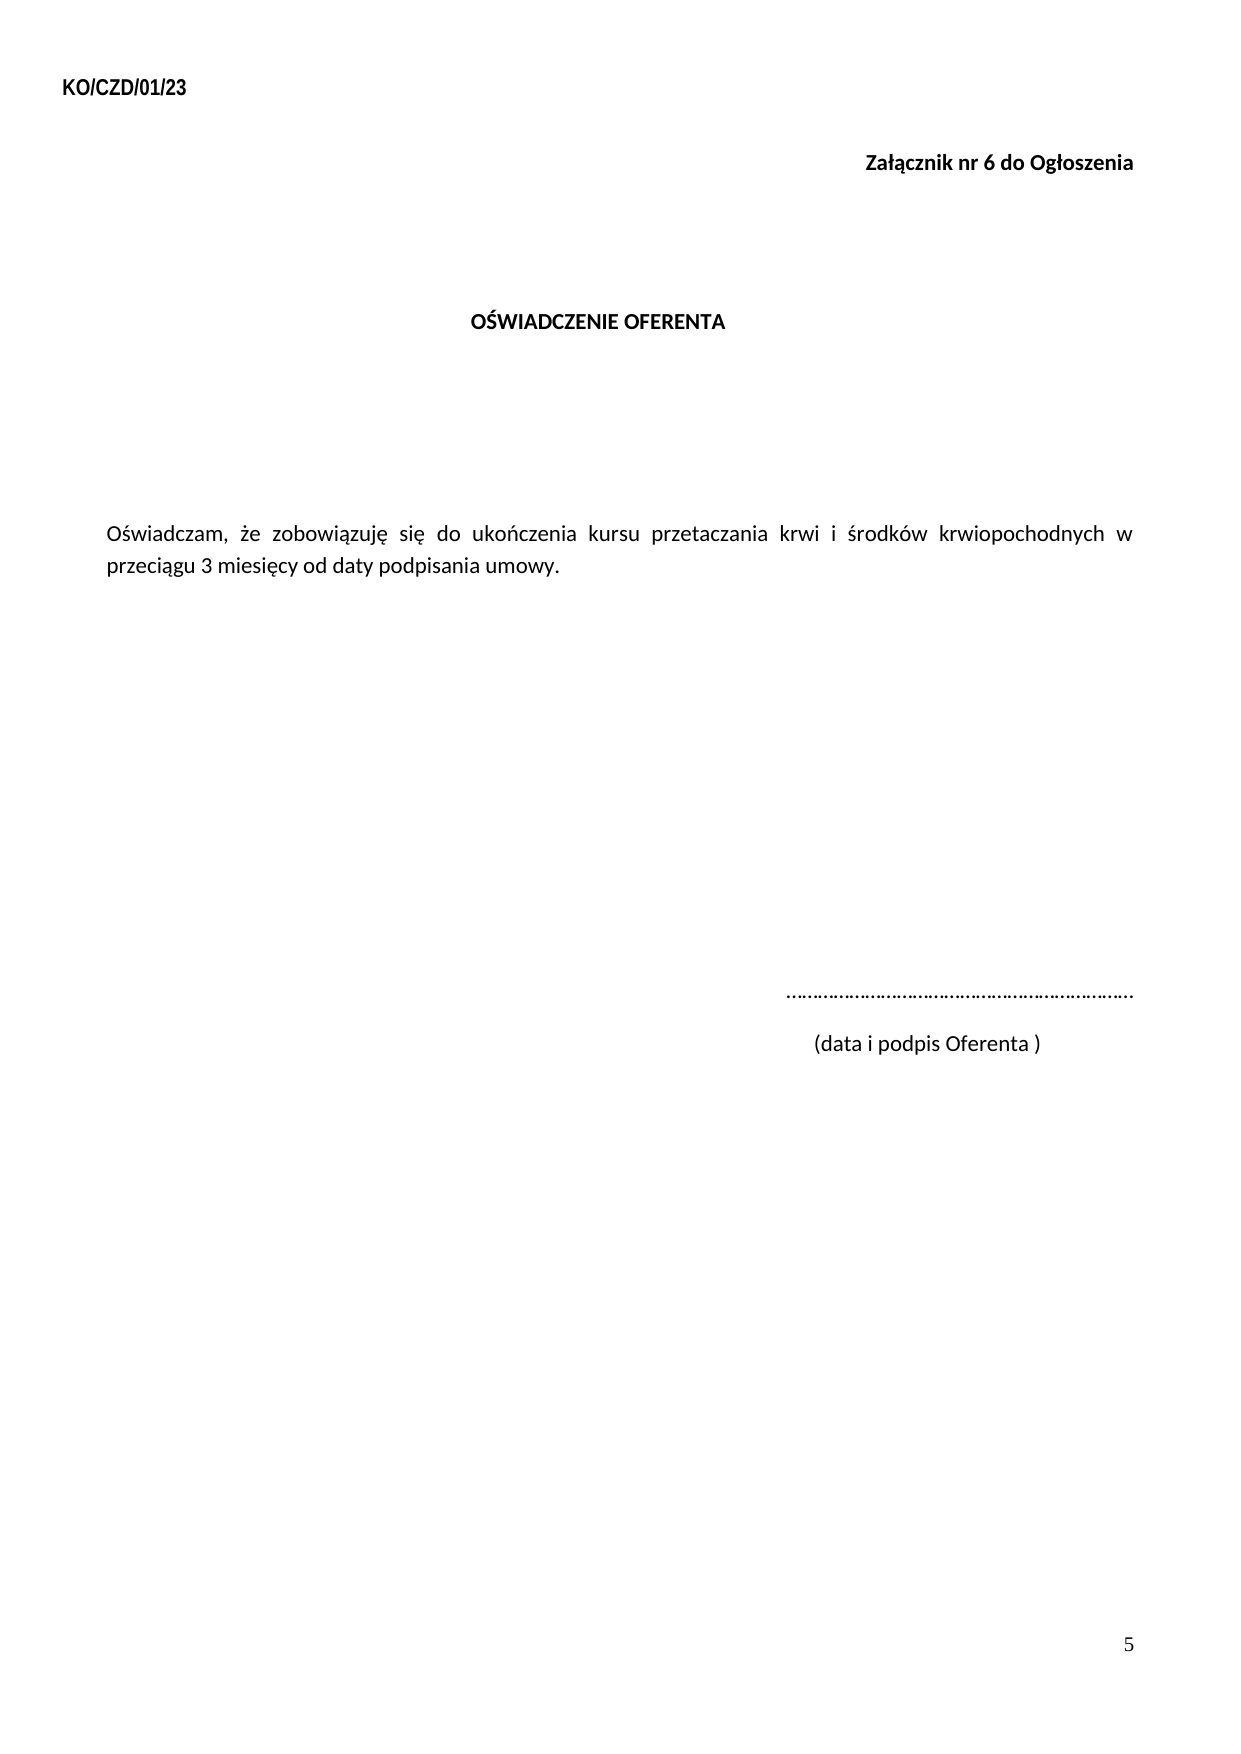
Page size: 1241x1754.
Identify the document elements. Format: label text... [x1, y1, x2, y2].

text Załącznik nr 6 do Ogłoszenia [62, 148, 1134, 176]
text OŚWIADCZENIE OFERENTA [62, 307, 1134, 335]
text ………………………………………………………… [62, 976, 1134, 1004]
text (data i podpis Oferenta ) [62, 1029, 1134, 1057]
text Oświadczam, że zobowiązuję się do ukończenia kursu przetaczania krwi i środków krwiopochodnych w przeciągu 3 miesięcy od daty podpisania umowy. [106, 519, 1134, 580]
